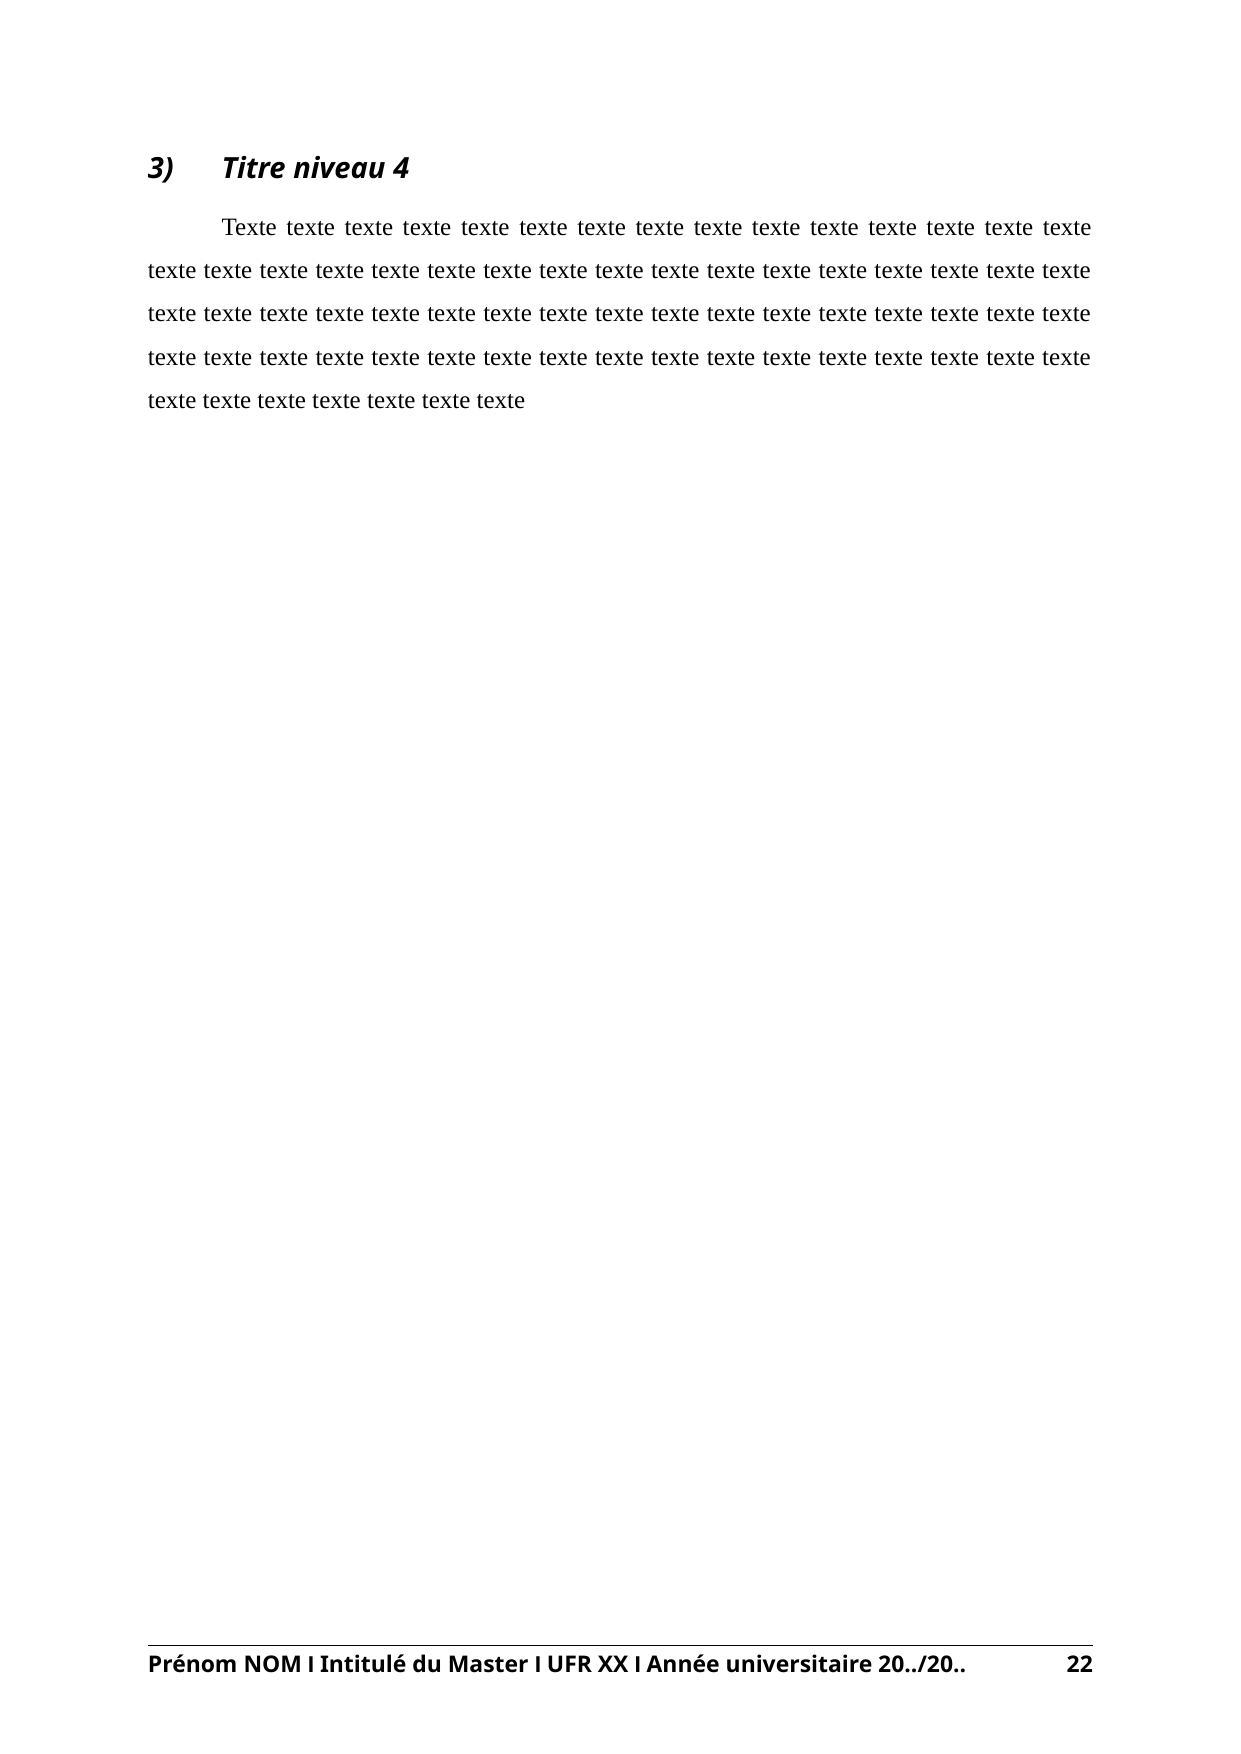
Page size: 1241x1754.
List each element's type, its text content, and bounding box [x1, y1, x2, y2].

subtitle Titre niveau 4 [148, 148, 1093, 187]
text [148, 212, 1093, 413]
